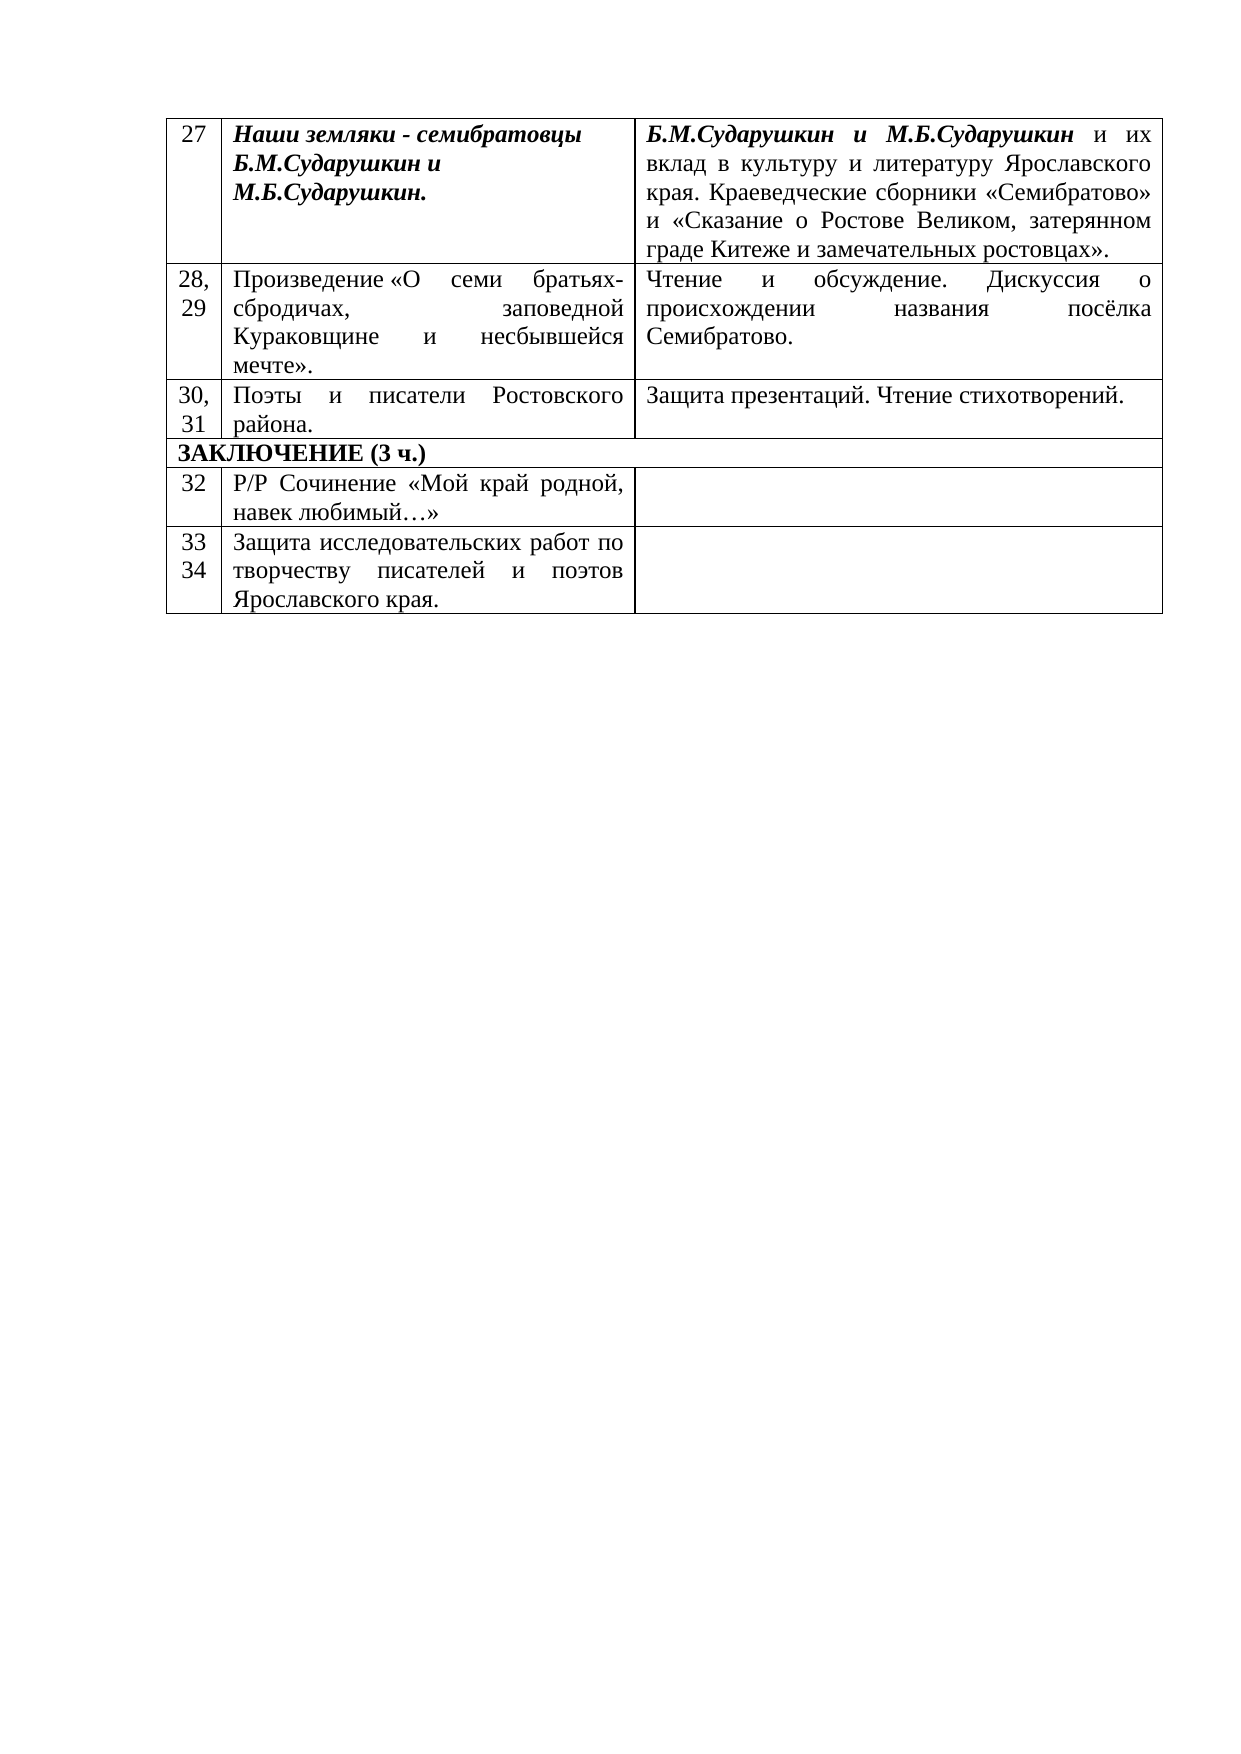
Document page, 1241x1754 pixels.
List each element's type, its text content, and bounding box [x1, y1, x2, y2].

table_cell Произведение «О семи братьях-сбродичах, заповедной Кураковщине и несбывшейся мечте». [222, 264, 634, 379]
table_cell Поэты и писатели Ростовского района. [222, 380, 634, 437]
table_cell Б.М.Сударушкин и М.Б.Сударушкин и их вклад в культуру и литературу Ярославского края. Краеведческие сборники «Семибратово» и «Сказание о Ростове Великом, затерянном граде Китеже и замечательных ростовцах». [636, 119, 1162, 263]
table_cell [636, 468, 1162, 526]
table_cell Наши земляки - семибратовцы Б.М.Сударушкин и М.Б.Сударушкин. [222, 119, 634, 263]
table_cell Защита презентаций. Чтение стихотворений. [636, 380, 1162, 437]
table_cell Защита исследовательских работ по творчеству писателей и поэтов Ярославского края. [222, 527, 634, 613]
table_cell 32 [167, 468, 221, 526]
table_cell 33 34 [167, 527, 221, 613]
table_cell 30, 31 [167, 380, 221, 437]
table_cell [636, 527, 1162, 613]
table_cell ЗАКЛЮЧЕНИЕ (3 ч.) [167, 439, 1162, 467]
table_cell 27 [167, 119, 221, 263]
table_cell Чтение и обсуждение. Дискуссия о происхождении названия посёлка Семибратово. [636, 264, 1162, 379]
table_cell 28, 29 [167, 264, 221, 379]
table_cell Р/Р Сочинение «Мой край родной, навек любимый…» [222, 468, 634, 526]
